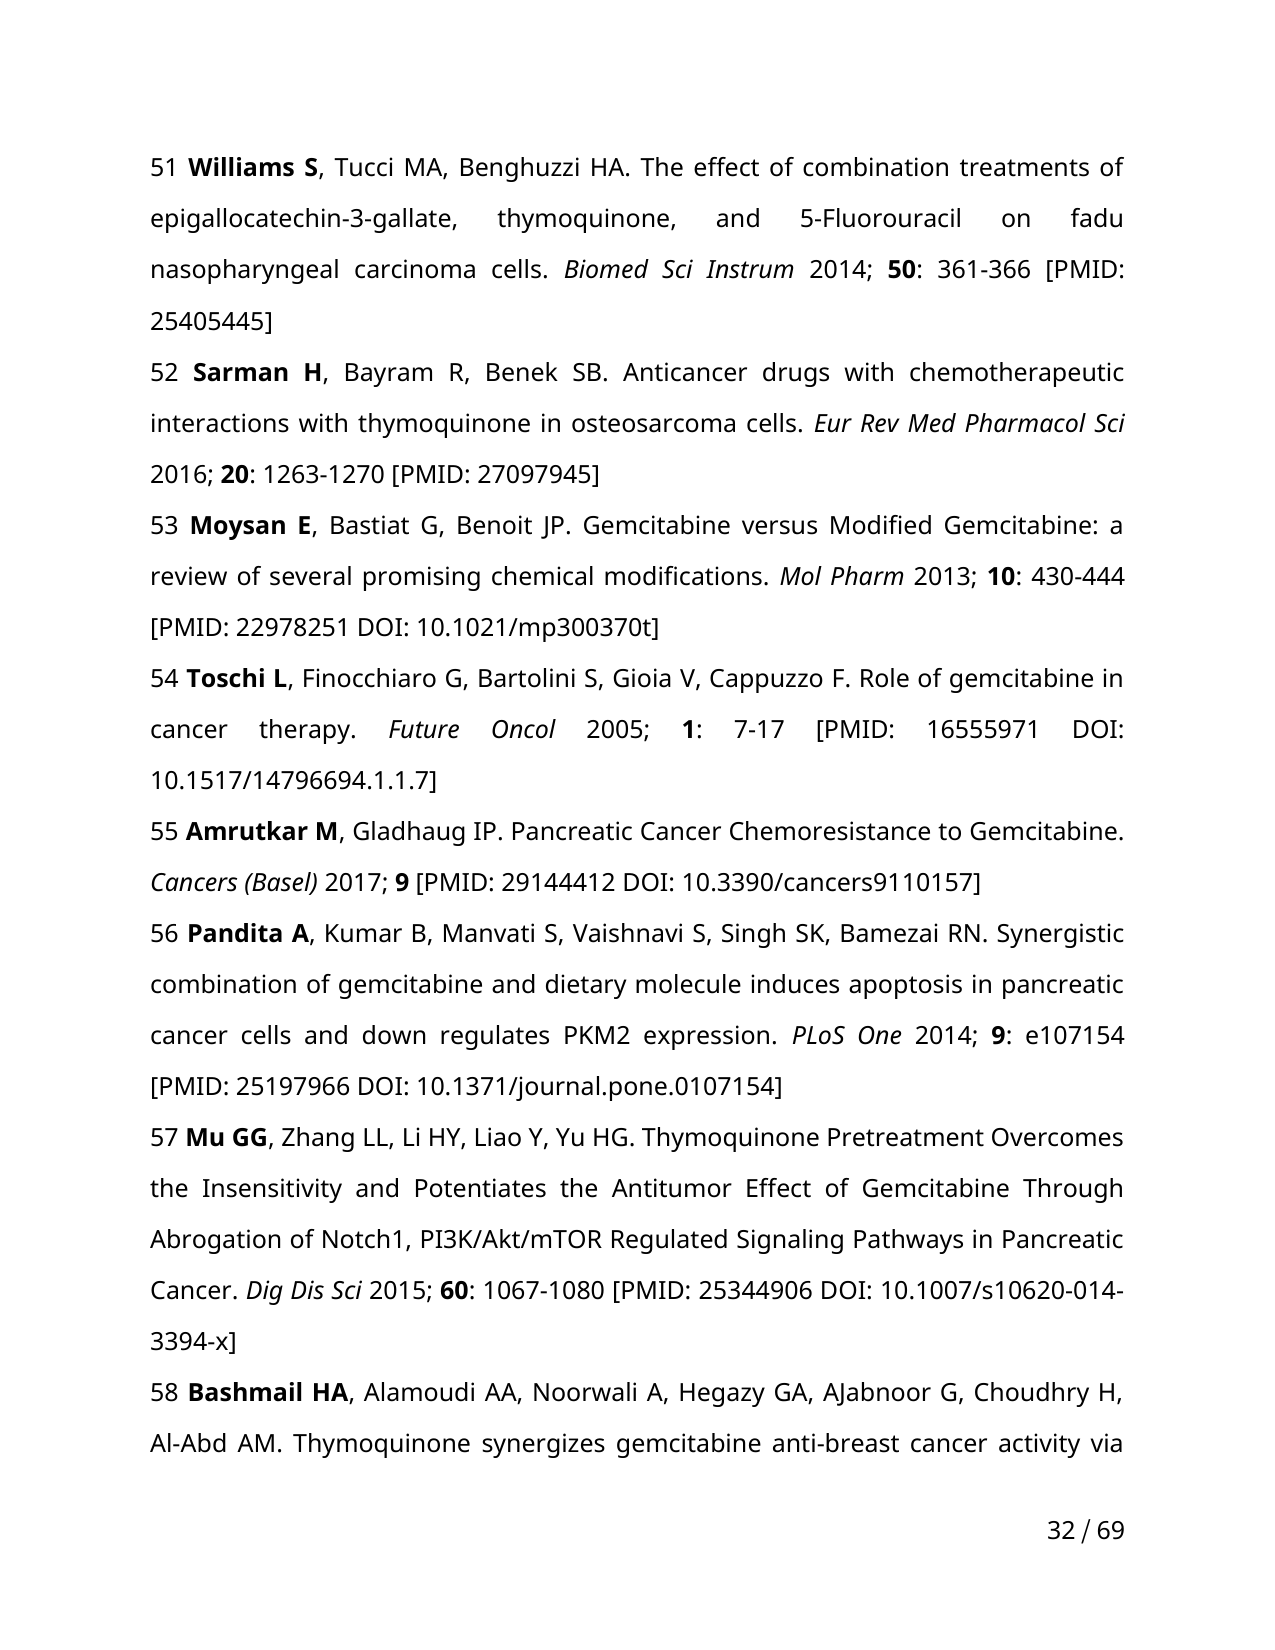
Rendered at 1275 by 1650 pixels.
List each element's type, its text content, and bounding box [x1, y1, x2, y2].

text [150, 1375, 1125, 1460]
text 53 Moysan E, Bastiat G, Benoit JP. Gemcitabine versus Modified Gemcitabine: a review of several promising chemical modifications. Mol Pharm 2013; 10: 430-444 [PMID: 22978251 DOI: 10.1021/mp300370t] [150, 507, 1125, 643]
text 51 Williams S, Tucci MA, Benghuzzi HA. The effect of combination treatments of epigallocatechin-3-gallate, thymoquinone, and 5-Fluorouracil on fadu nasopharyngeal carcinoma cells. Biomed Sci Instrum 2014; 50: 361-366 [PMID: 25405445] [150, 150, 1125, 337]
text 56 Pandita A, Kumar B, Manvati S, Vaishnavi S, Singh SK, Bamezai RN. Synergistic combination of gemcitabine and dietary molecule induces apoptosis in pancreatic cancer cells and down regulates PKM2 expression. PLoS One 2014; 9: e107154 [PMID: 25197966 DOI: 10.1371/journal.pone.0107154] [150, 916, 1125, 1103]
text 52 Sarman H, Bayram R, Benek SB. Anticancer drugs with chemotherapeutic interactions with thymoquinone in osteosarcoma cells. Eur Rev Med Pharmacol Sci 2016; 20: 1263-1270 [PMID: 27097945] [150, 354, 1125, 490]
text 57 Mu GG, Zhang LL, Li HY, Liao Y, Yu HG. Thymoquinone Pretreatment Overcomes the Insensitivity and Potentiates the Antitumor Effect of Gemcitabine Through Abrogation of Notch1, PI3K/Akt/mTOR Regulated Signaling Pathways in Pancreatic Cancer. Dig Dis Sci 2015; 60: 1067-1080 [PMID: 25344906 DOI: 10.1007/s10620-014-3394-x] [150, 1120, 1125, 1358]
text 54 Toschi L, Finocchiaro G, Bartolini S, Gioia V, Cappuzzo F. Role of gemcitabine in cancer therapy. Future Oncol 2005; 1: 7-17 [PMID: 16555971 DOI: 10.1517/14796694.1.1.7] [150, 660, 1125, 797]
text 55 Amrutkar M, Gladhaug IP. Pancreatic Cancer Chemoresistance to Gemcitabine. Cancers (Basel) 2017; 9 [PMID: 29144412 DOI: 10.3390/cancers9110157] [150, 813, 1125, 899]
